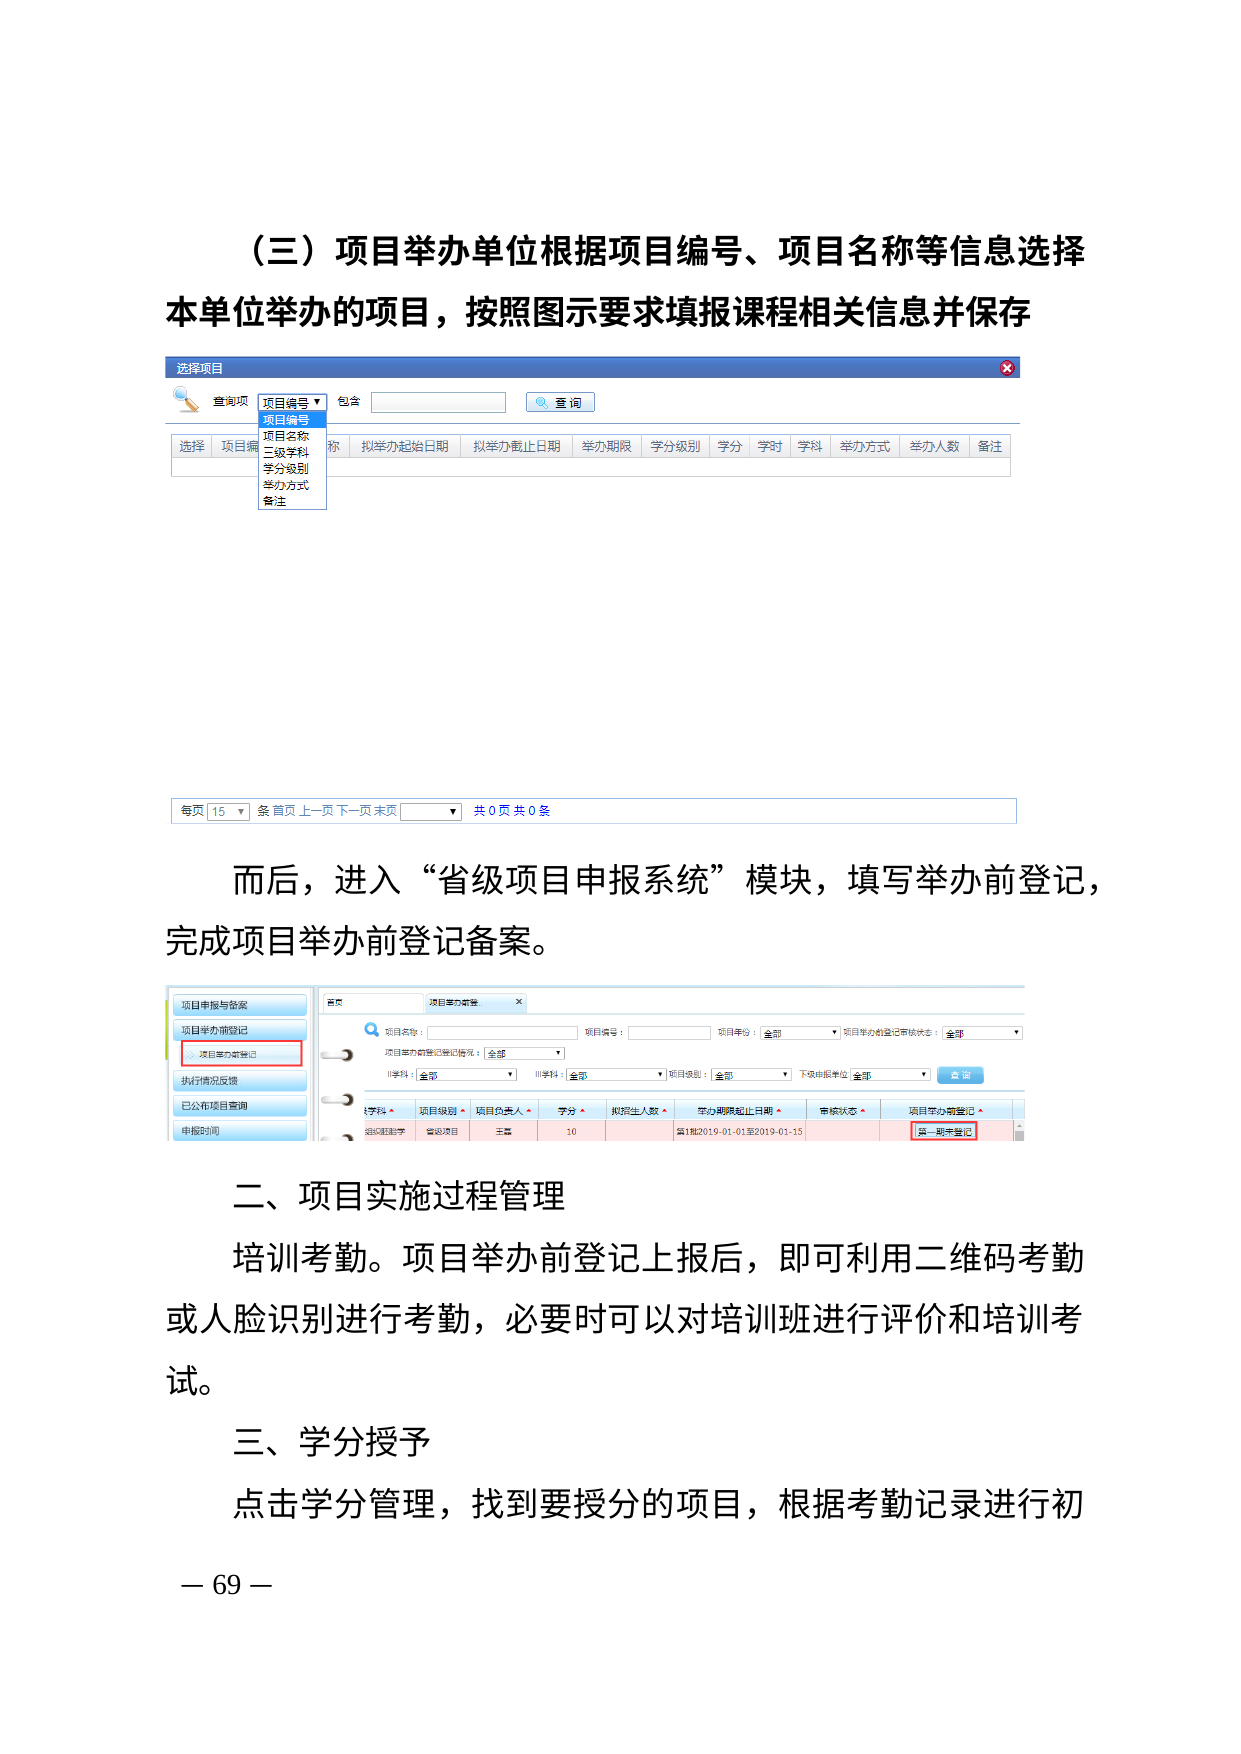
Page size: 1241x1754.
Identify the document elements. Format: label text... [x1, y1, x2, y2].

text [165, 1467, 1087, 1528]
picture [165, 356, 1021, 824]
text 而后，进入“省级项目申报系统”模块，填写举办前登记，完成项目举办前登记备案。 [165, 843, 1087, 966]
picture [165, 985, 1025, 1141]
text 培训考勤。项目举办前登记上报后，即可利用二维码考勤或人脸识别进行考勤，必要时可以对培训班进行评价和培训考试。 [165, 1221, 1087, 1405]
text 二、项目实施过程管理 [165, 1159, 1087, 1221]
text （三）项目举办单位根据项目编号、项目名称等信息选择本单位举办的项目，按照图示要求填报课程相关信息并保存 [165, 214, 1087, 337]
text 三、学分授予 [165, 1405, 1087, 1467]
